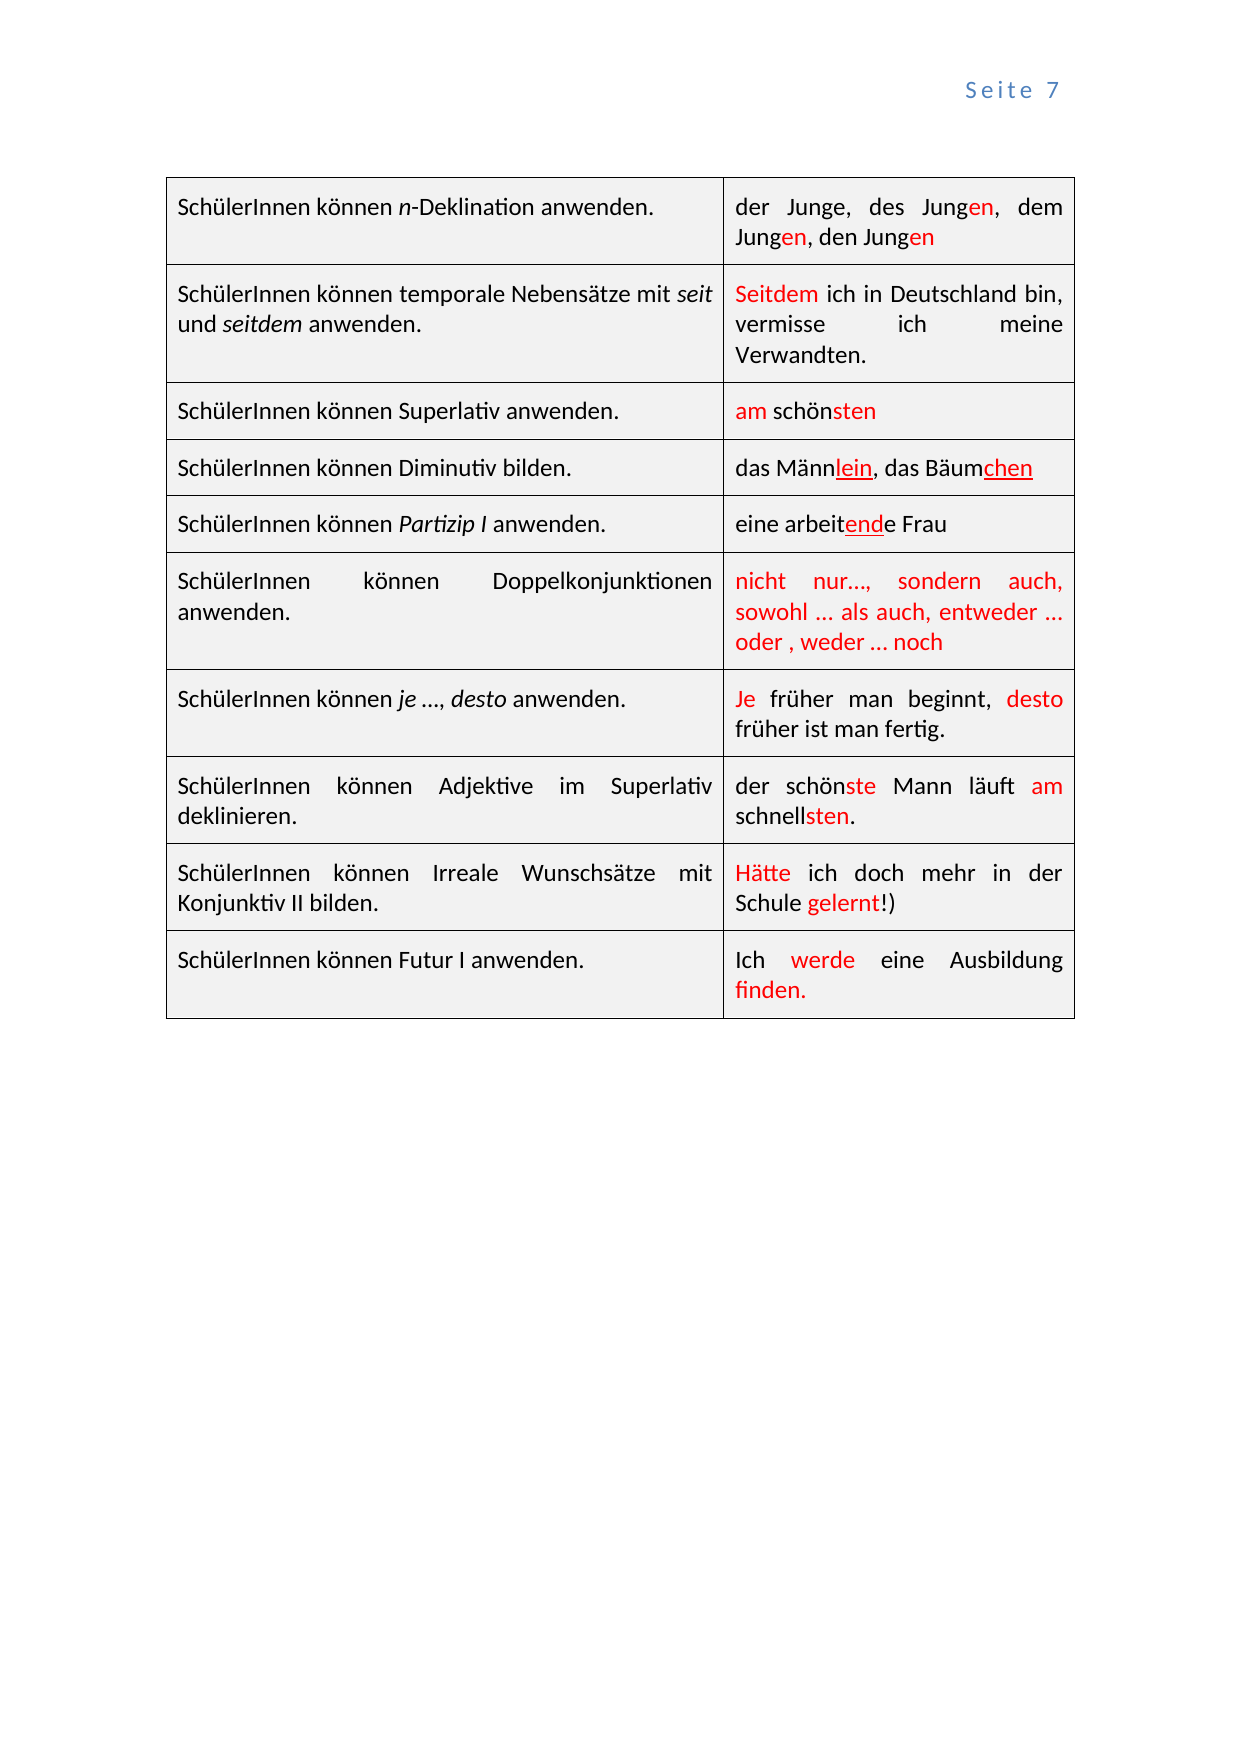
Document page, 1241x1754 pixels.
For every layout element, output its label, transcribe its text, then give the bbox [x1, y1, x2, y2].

table_cell SchülerInnen können Irreale Wunschsätze mit Konjunktiv II bilden. [167, 844, 723, 930]
table_cell SchülerInnen können Futur I anwenden. [167, 931, 723, 1017]
table_cell SchülerInnen können Doppelkonjunktionen anwenden. [167, 553, 723, 669]
table_cell Seitdem ich in Deutschland bin, vermisse ich meine Verwandten. [724, 265, 1074, 382]
table_cell eine arbeitende Frau [724, 496, 1074, 552]
table_cell SchülerInnen können temporale Nebensätze mit seit und seitdem anwenden. [167, 265, 723, 382]
table_cell nicht nur…, sondern auch, sowohl … als auch, entweder … oder , weder … noch [724, 553, 1074, 669]
table_cell der Junge, des Jungen, dem Jungen, den Jungen [724, 178, 1074, 264]
table_cell Ich werde eine Ausbildung finden. [724, 931, 1074, 1017]
table_cell SchülerInnen können Adjektive im Superlativ deklinieren. [167, 757, 723, 843]
table_cell der schönste Mann läuft am schnellsten. [724, 757, 1074, 843]
table_cell das Männlein, das Bäumchen [724, 440, 1074, 495]
table_cell SchülerInnen können n-Deklination anwenden. [167, 178, 723, 264]
table_cell SchülerInnen können je …, desto anwenden. [167, 670, 723, 756]
table_cell Hätte ich doch mehr in der Schule gelernt!) [724, 844, 1074, 930]
table_cell SchülerInnen können Superlativ anwenden. [167, 383, 723, 438]
table_cell am schönsten [724, 383, 1074, 438]
table_cell Je früher man beginnt, desto früher ist man fertig. [724, 670, 1074, 756]
table_cell SchülerInnen können Partizip I anwenden. [167, 496, 723, 552]
table_cell SchülerInnen können Diminutiv bilden. [167, 440, 723, 495]
